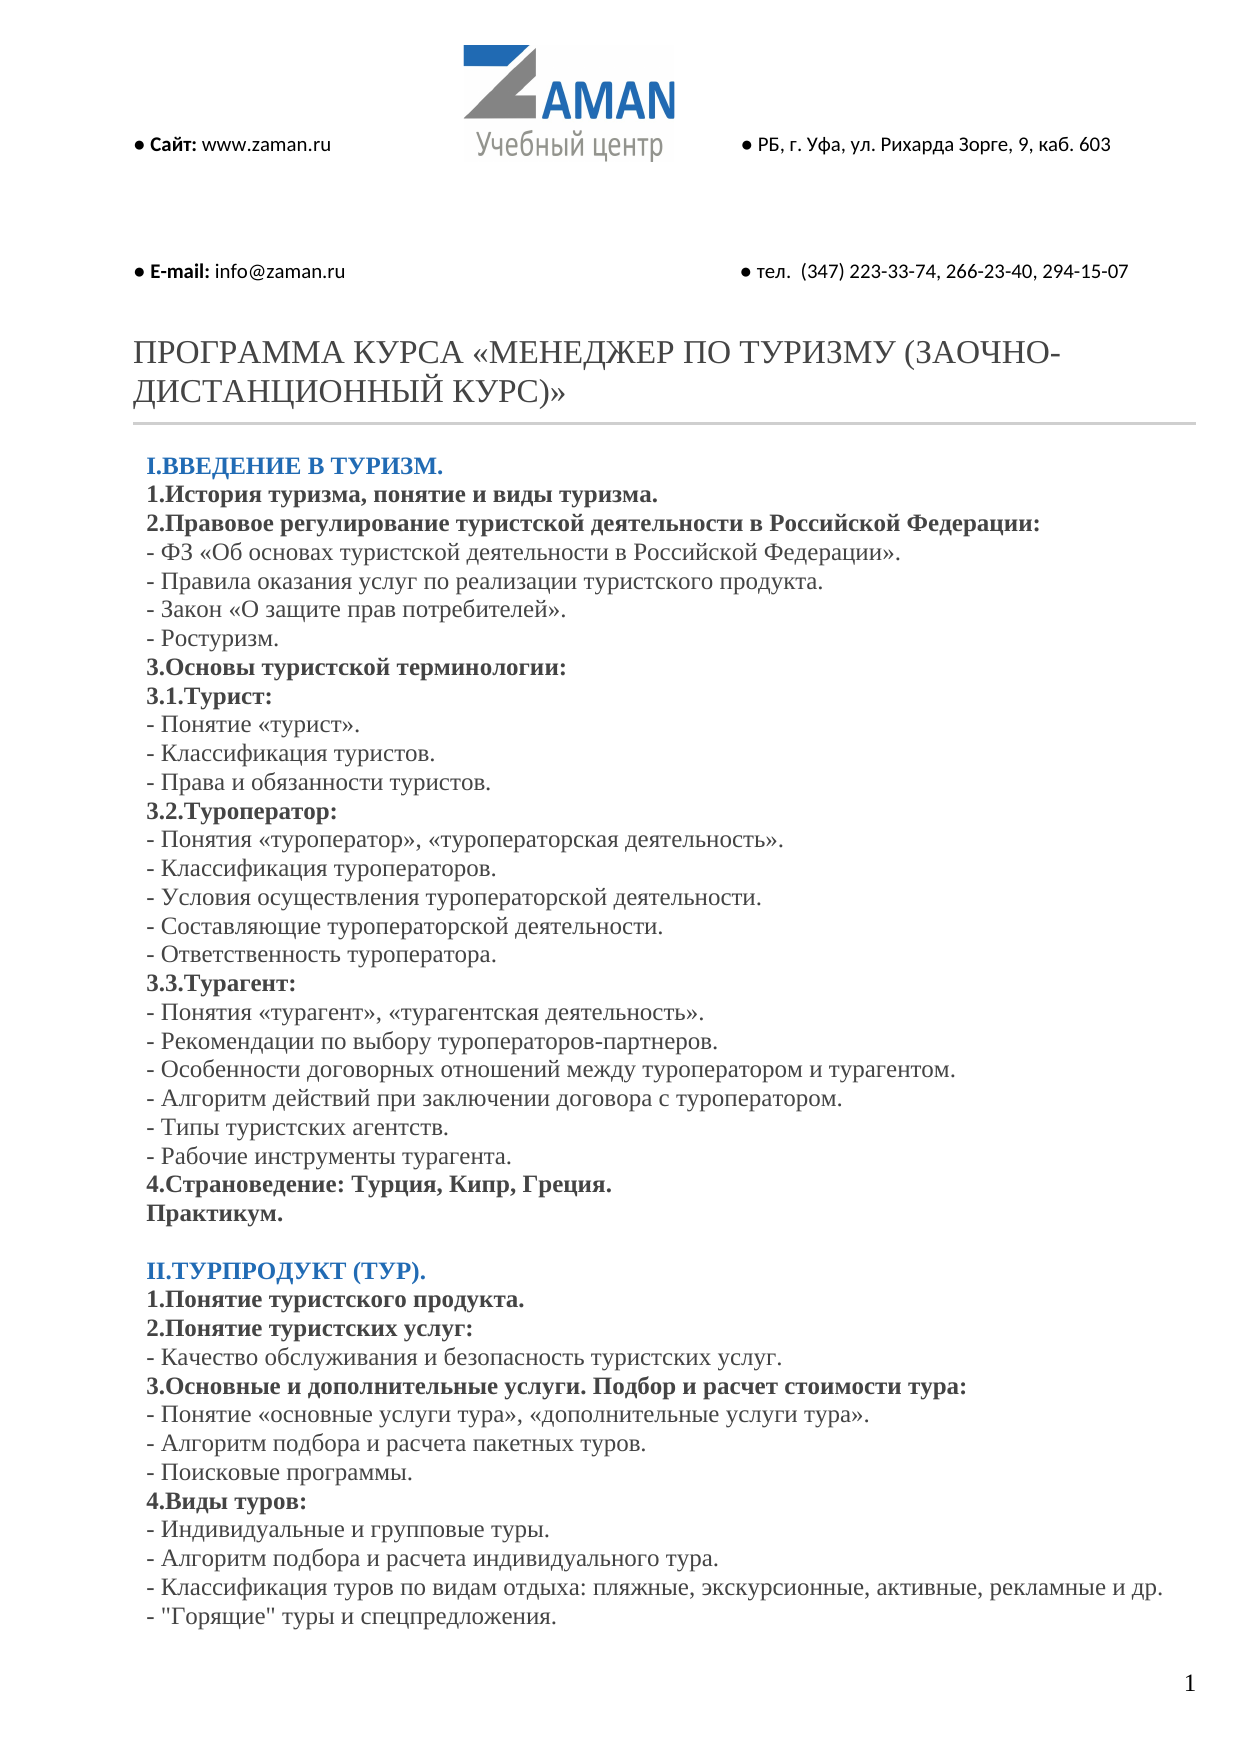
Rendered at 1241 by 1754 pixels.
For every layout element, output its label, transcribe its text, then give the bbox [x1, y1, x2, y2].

text ПРОГРАММА КУРСА «МЕНЕДЖЕР ПО ТУРИЗМУ (ЗАОЧНО-ДИСТАНЦИОННЫЙ КУРС)» [133, 332, 1196, 422]
picture [463, 45, 675, 162]
